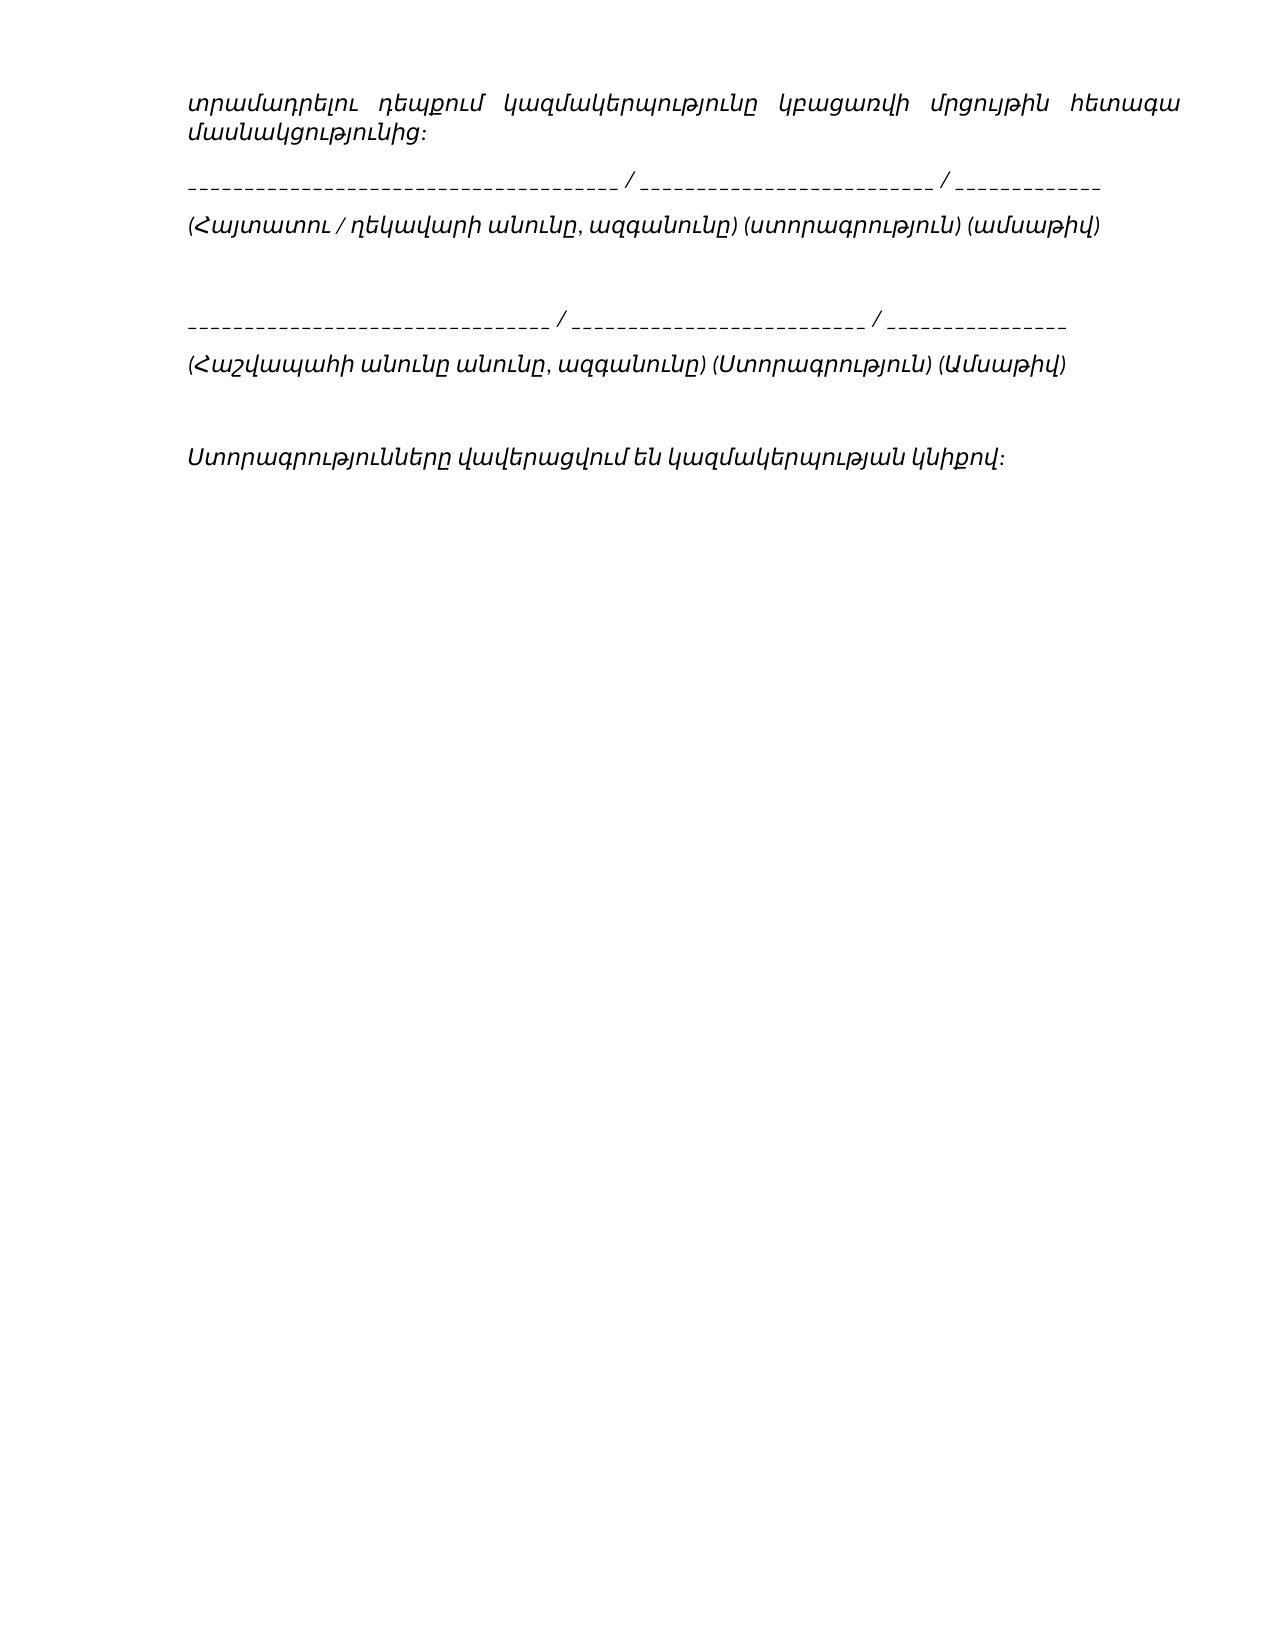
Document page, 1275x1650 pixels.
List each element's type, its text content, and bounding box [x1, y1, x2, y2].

text ______________________________________ / __________________________ / _____________ [187, 165, 1181, 193]
text Ստորագրությունները վավերացվում են կազմակերպության կնիքով: [187, 443, 1181, 471]
text (Հայտատու / ղեկավարի անունը, ազգանունը) (ստորագրություն) (ամսաթիվ) [187, 211, 1181, 239]
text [187, 89, 1181, 146]
text (Հաշվապահի անունը անունը, ազգանունը) (Ստորագրություն) (Ամսաթիվ) [187, 350, 1181, 378]
text ________________________________ / __________________________ / ________________ [187, 304, 1181, 332]
